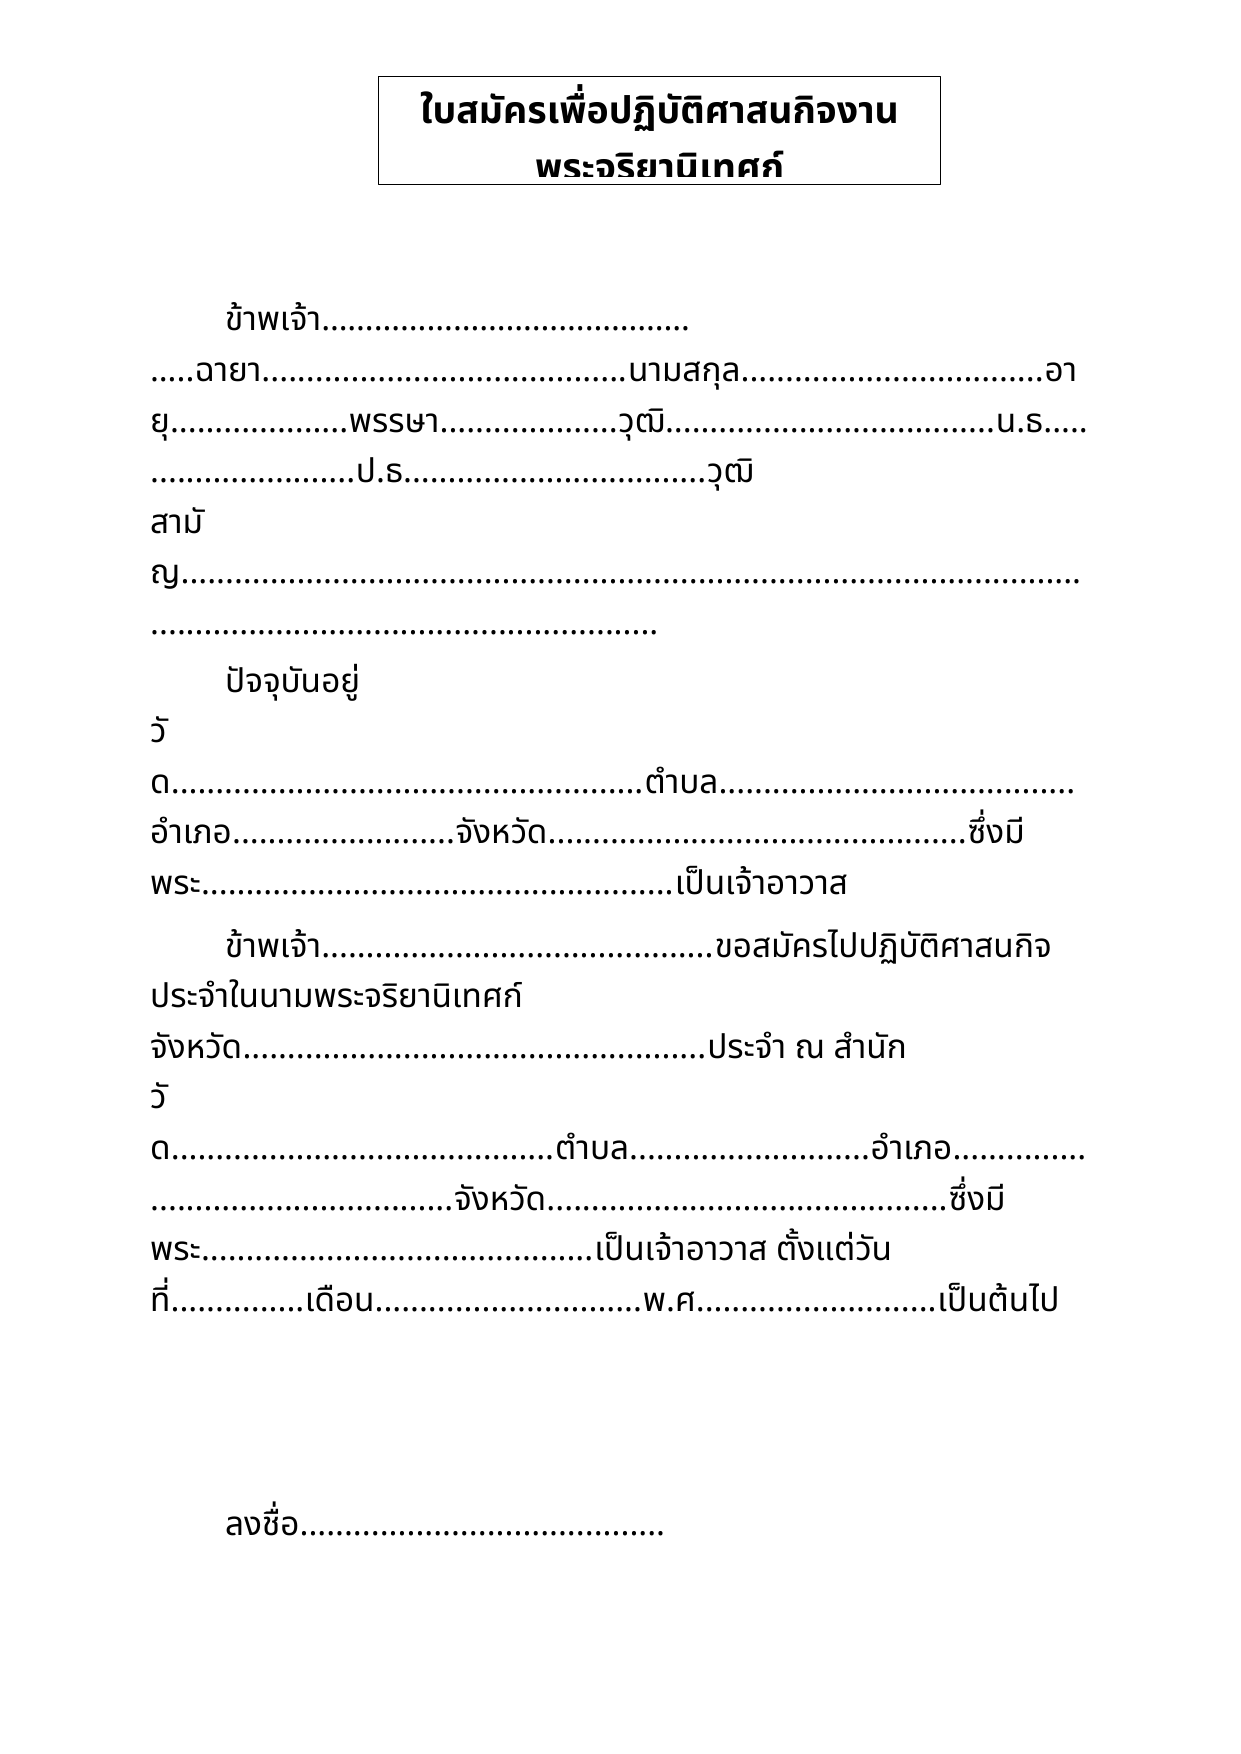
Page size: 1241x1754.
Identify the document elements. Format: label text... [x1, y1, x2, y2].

text ข้าพเจ้า............................................ขอสมัครไปปฏิบัติศาสนกิจประจำในนามพระจริยานิเทศก์ จังหวัด....................................................ประจำ ณ สำนักวัด...........................................ตำบล...........................อำเภอ.................................................จังหวัด.............................................ซึ่งมีพระ............................................เป็นเจ้าอาวาส ตั้งแต่วันที่...............เดือน..............................พ.ศ...........................เป็นต้นไป [150, 922, 1090, 1326]
text ปัจจุบันอยู่วัด.....................................................ตำบล........................................อำเภอ.........................จังหวัด...............................................ซึ่งมีพระ.....................................................เป็นเจ้าอาวาส [150, 657, 1090, 909]
text ลงชื่อ......................................... [150, 1455, 1090, 1551]
text ข้าพเจ้า………………………………………..ฉายา.........................................นามสกุล..................................อายุ....................พรรษา....................วุฒิ.....................................น.ธ............................ป.ธ..................................วุฒิสามัญ.............................................................................................................................................................. [150, 295, 1090, 644]
